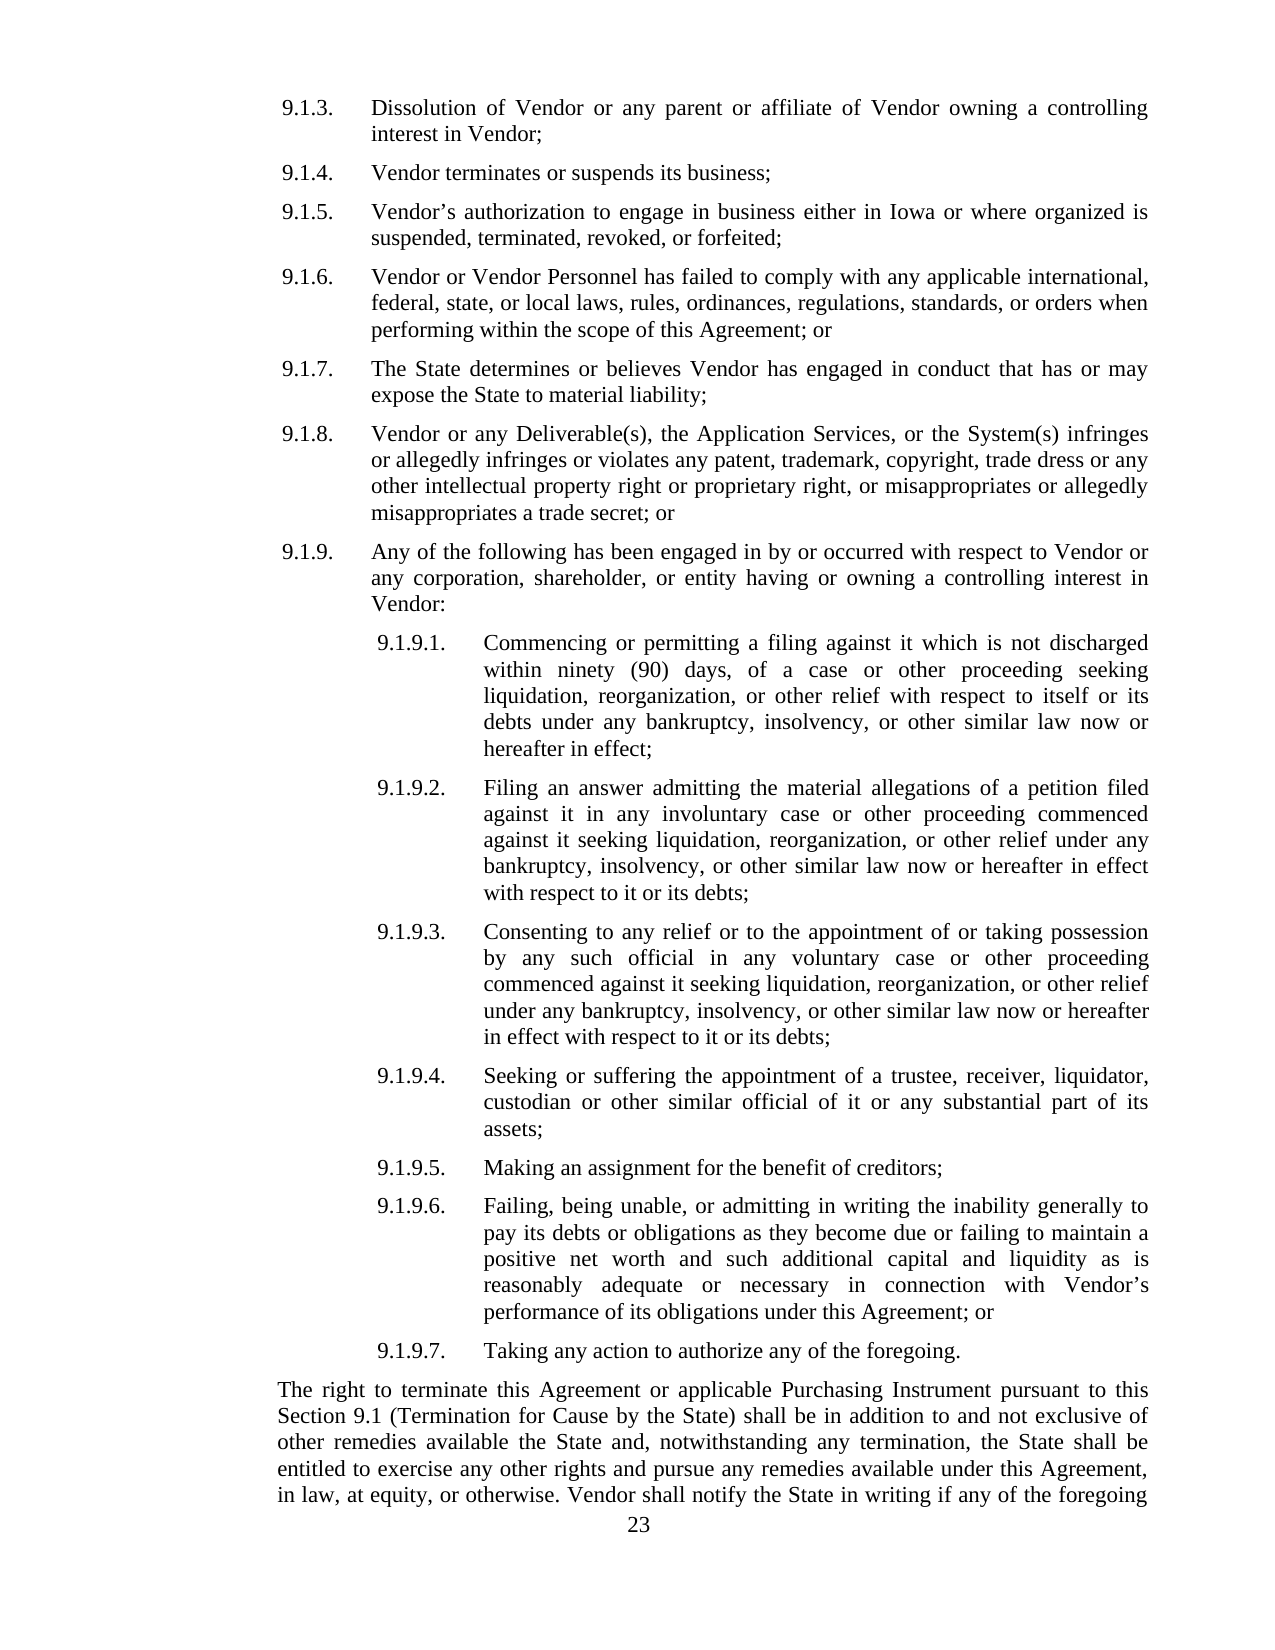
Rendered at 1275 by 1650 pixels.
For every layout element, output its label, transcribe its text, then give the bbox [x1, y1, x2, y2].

list Vendor or Vendor Personnel has failed to comply with any applicable international, federal, state, or local laws, rules, ordinances, regulations, standards, or orders when performing within the scope of this Agreement; or [333, 263, 1150, 342]
list Vendor’s authorization to engage in business either in Iowa or where organized is suspended, terminated, revoked, or forfeited; [333, 198, 1150, 251]
list Taking any action to authorize any of the foregoing. [446, 1337, 1150, 1363]
list Filing an answer admitting the material allegations of a petition filed against it in any involuntary case or other proceeding commenced against it seeking liquidation, reorganization, or other relief under any bankruptcy, insolvency, or other similar law now or hereafter in effect with respect to it or its debts; [446, 773, 1150, 905]
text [277, 1376, 1150, 1507]
list Consenting to any relief or to the appointment of or taking possession by any such official in any voluntary case or other proceeding commenced against it seeking liquidation, reorganization, or other relief under any bankruptcy, insolvency, or other similar law now or hereafter in effect with respect to it or its debts; [446, 918, 1150, 1049]
list Vendor or any Deliverable(s), the Application Services, or the System(s) infringes or allegedly infringes or violates any patent, trademark, copyright, trade dress or any other intellectual property right or proprietary right, or misappropriates or allegedly misappropriates a trade secret; or [333, 420, 1150, 525]
list Vendor terminates or suspends its business; [333, 159, 1150, 185]
list Dissolution of Vendor or any parent or affiliate of Vendor owning a controlling interest in Vendor; [333, 94, 1150, 146]
list Any of the following has been engaged in by or occurred with respect to Vendor or any corporation, shareholder, or entity having or owning a controlling interest in Vendor: [333, 538, 1150, 617]
list Seeking or suffering the appointment of a trustee, receiver, liquidator, custodian or other similar official of it or any substantial part of its assets; [446, 1062, 1150, 1141]
list The State determines or believes Vendor has engaged in conduct that has or may expose the State to material liability; [333, 354, 1150, 407]
list Failing, being unable, or admitting in writing the inability generally to pay its debts or obligations as they become due or failing to maintain a positive net worth and such additional capital and liquidity as is reasonably adequate or necessary in connection with Vendor’s performance of its obligations under this Agreement; or [446, 1192, 1150, 1324]
list Commencing or permitting a filing against it which is not discharged within ninety (90) days, of a case or other proceeding seeking liquidation, reorganization, or other relief with respect to itself or its debts under any bankruptcy, insolvency, or other similar law now or hereafter in effect; [446, 629, 1150, 761]
list Making an assignment for the benefit of creditors; [446, 1154, 1150, 1180]
